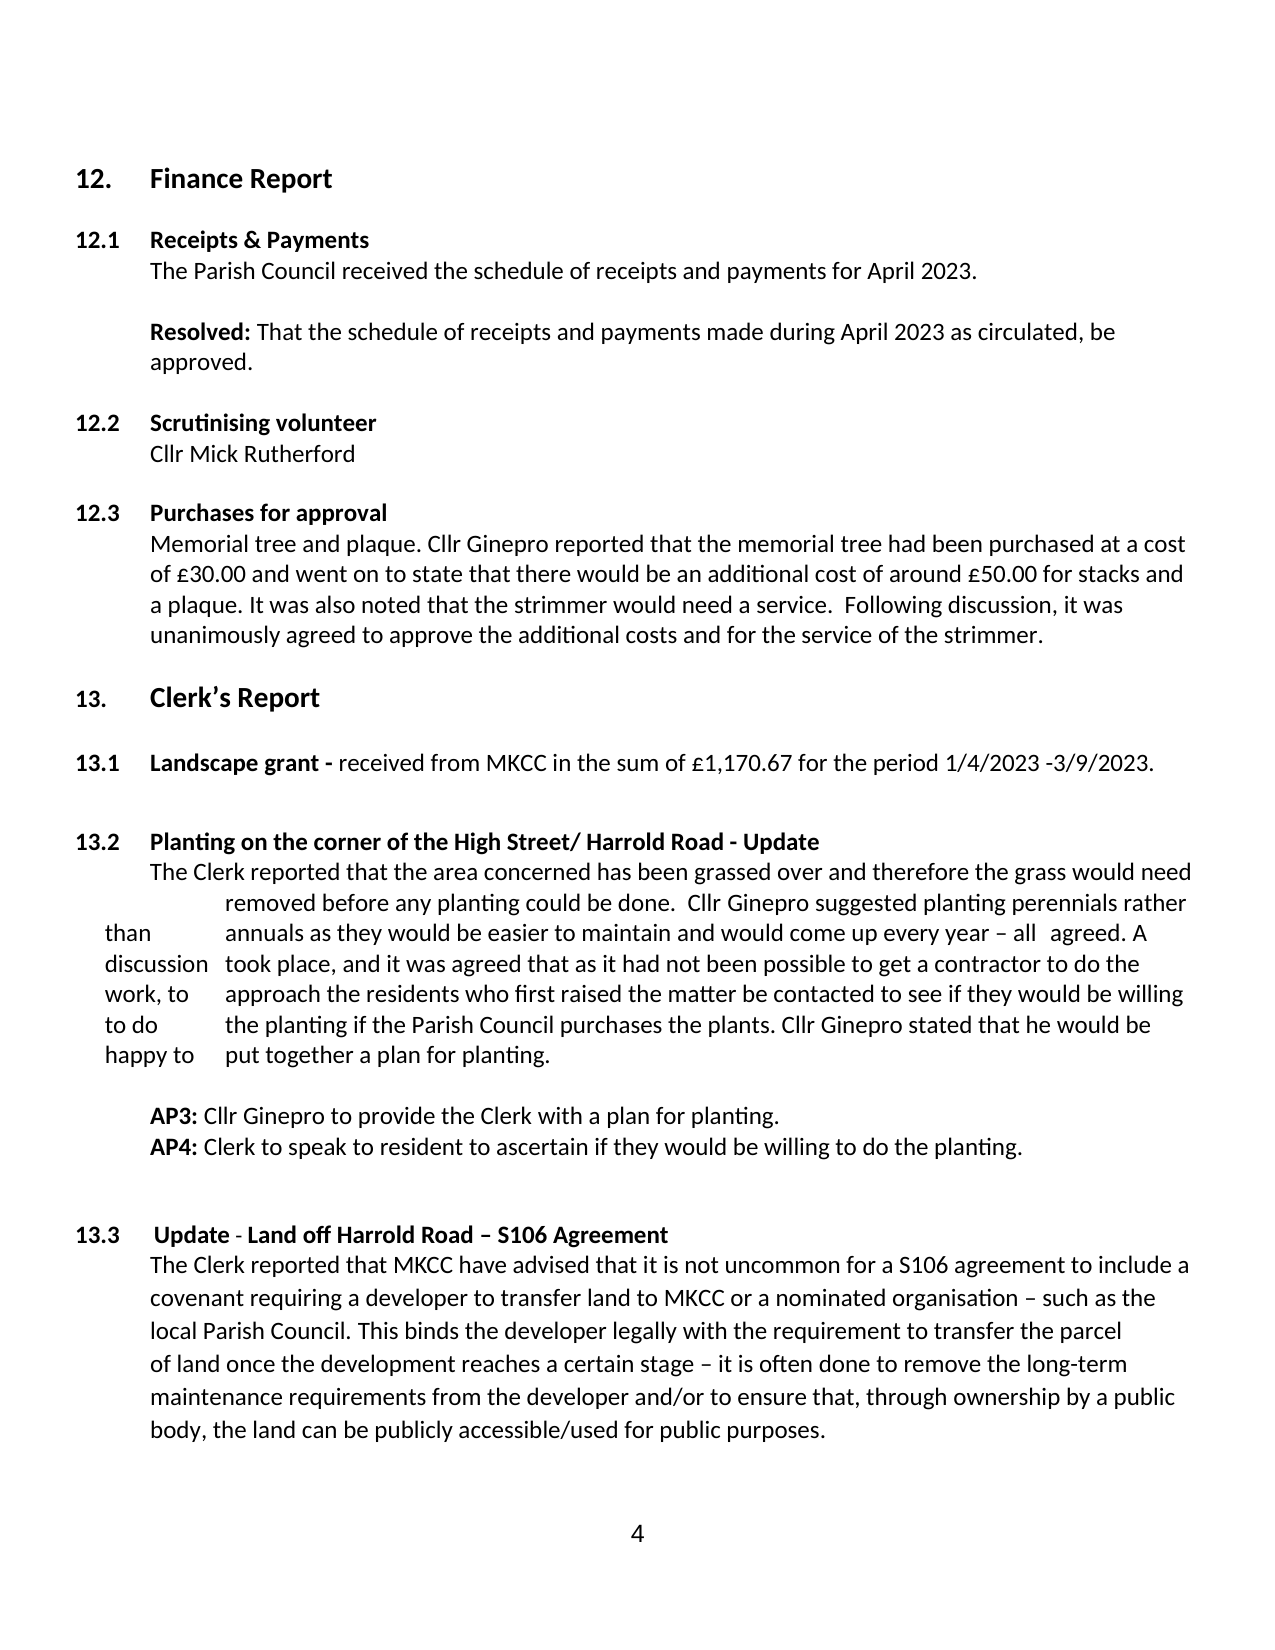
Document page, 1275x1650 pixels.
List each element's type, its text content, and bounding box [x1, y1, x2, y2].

text Cllr Mick Rutherford [75, 438, 1200, 469]
text 13. Clerk’s Report [75, 679, 1200, 714]
list The Parish Council received the schedule of receipts and payments for April 2023. [150, 255, 1200, 286]
text 13.2 Planting on the corner of the High Street/ Harrold Road - Update [75, 826, 1200, 856]
text 13.3 Update - Land off Harrold Road – S106 Agreement [75, 1219, 1200, 1249]
list AP4: Clerk to speak to resident to ascertain if they would be willing to do the planting. [75, 1131, 1200, 1161]
list AP3: Cllr Ginepro to provide the Clerk with a plan for planting. [75, 1100, 1200, 1131]
text 12.1 Receipts & Payments [75, 224, 1200, 255]
text The Clerk reported that MKCC have advised that it is not uncommon for a S106 agreement to include a covenant requiring a developer to transfer land to MKCC or a nominated organisation – such as the local Parish Council. This binds the developer legally with the requirement to transfer the parcel of land once the development reaches a certain stage – it is often done to remove the long-term maintenance requirements from the developer and/or to ensure that, through ownership by a public body, the land can be publicly accessible/used for public purposes. [75, 1249, 1200, 1444]
text 12.3 Purchases for approval [75, 497, 1200, 528]
text 12.2 Scrutinising volunteer [75, 408, 1200, 438]
text The Clerk reported that the area concerned has been grassed over and therefore the grass would need removed before any planting could be done. Cllr Ginepro suggested planting perennials rather than annuals as they would be easier to maintain and would come up every year – all agreed. A discussion took place, and it was agreed that as it had not been possible to get a contractor to do the work, to approach the residents who first raised the matter be contacted to see if they would be willing to do the planting if the Parish Council purchases the plants. Cllr Ginepro stated that he would be happy to put together a plan for planting. [75, 856, 1200, 1070]
text Memorial tree and plaque. Cllr Ginepro reported that the memorial tree had been purchased at a cost of £30.00 and went on to state that there would be an additional cost of around £50.00 for stacks and a plaque. It was also noted that the strimmer would need a service. Following discussion, it was unanimously agreed to approve the additional costs and for the service of the strimmer. [75, 528, 1200, 650]
text 12. Finance Report [75, 160, 1200, 196]
list Resolved: That the schedule of receipts and payments made during April 2023 as circulated, be approved. [150, 316, 1200, 377]
list 13.1 Landscape grant - received from MKCC in the sum of £1,170.67 for the period 1/4/2023 -3/9/2023. [75, 747, 1200, 778]
